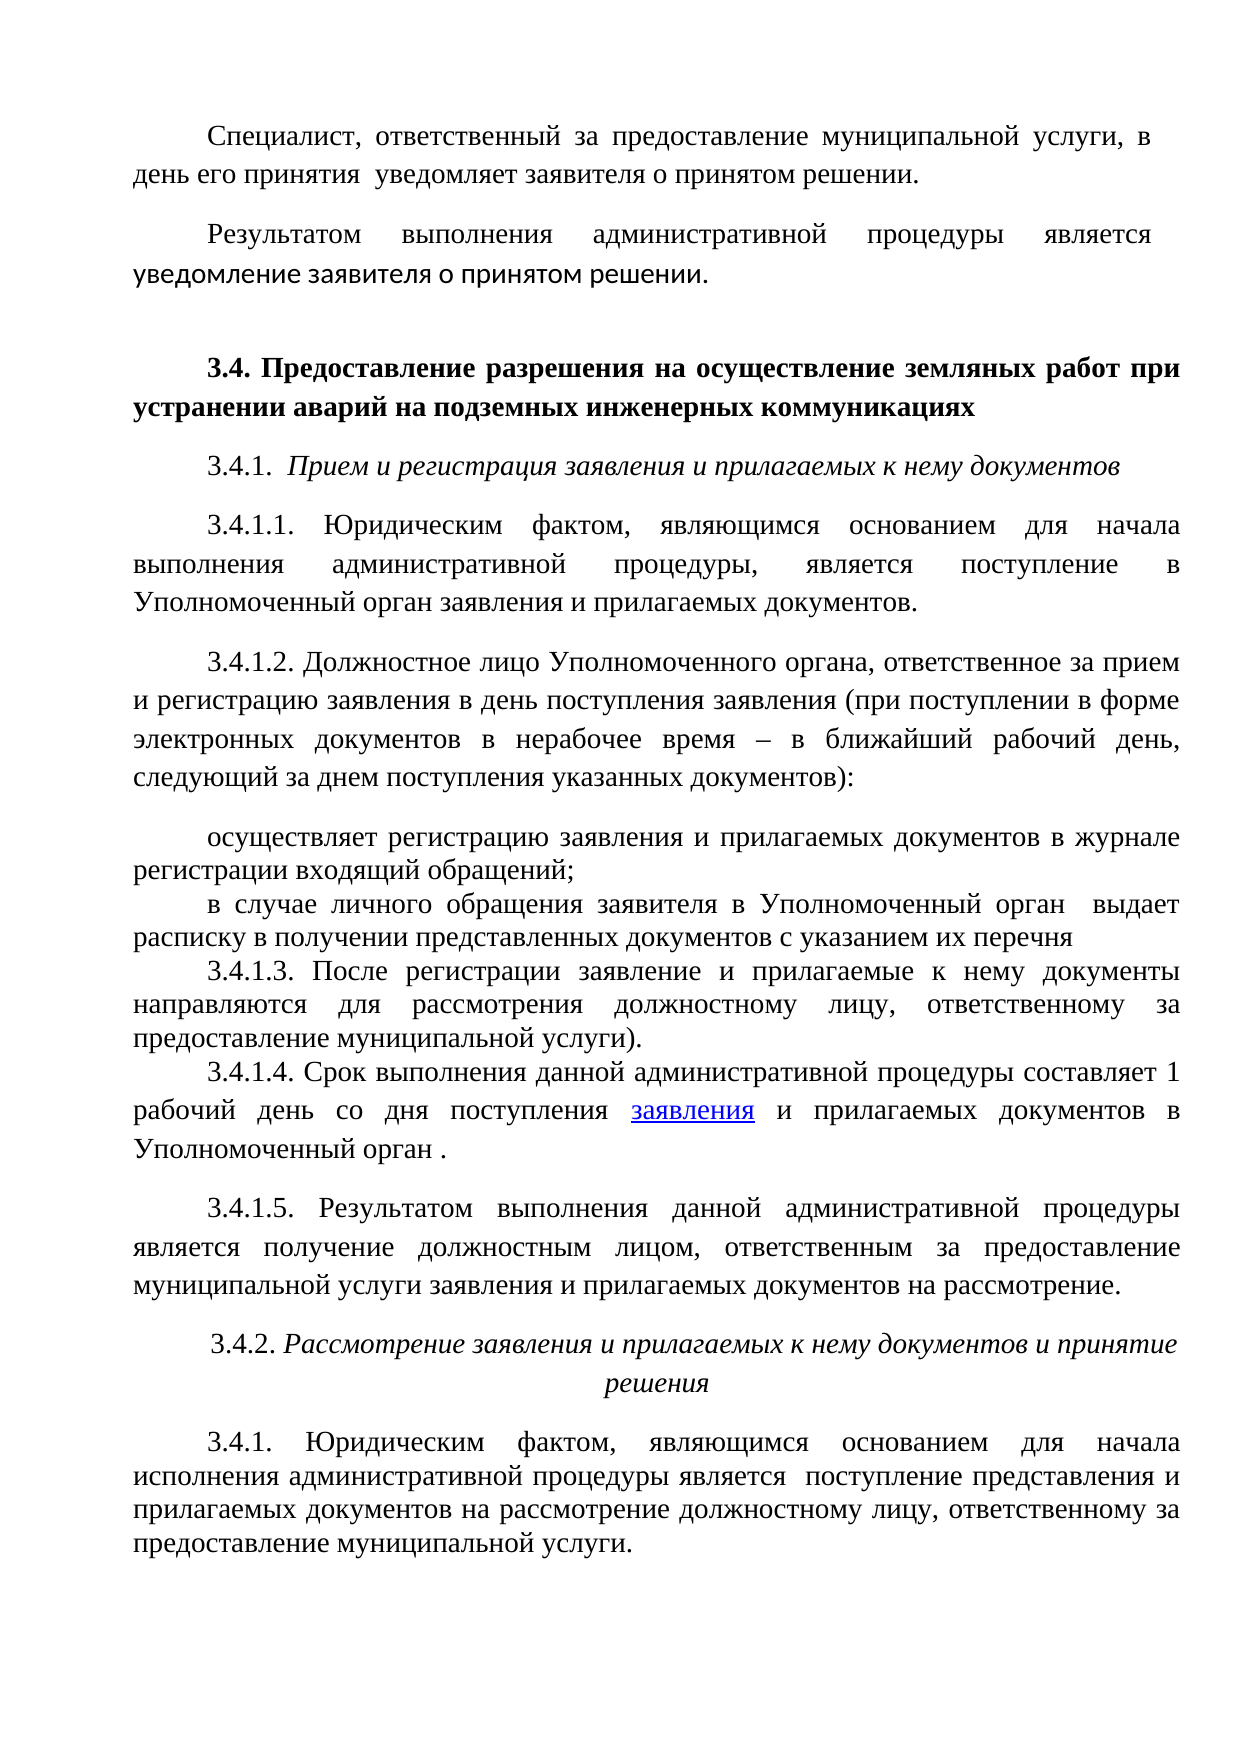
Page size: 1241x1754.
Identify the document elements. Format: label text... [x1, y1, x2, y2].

text 3.4.1.4. Срок выполнения данной административной процедуры составляет 1 рабочий день со дня поступления заявления и прилагаемых документов в Уполномоченный орган . [133, 1054, 1181, 1164]
text 3.4.1.3. После регистрации заявление и прилагаемые к нему документы направляются для рассмотрения должностному лицу, ответственному за предоставление муниципальной услуги). [133, 953, 1181, 1054]
text 3.4.1. Прием и регистрация заявления и прилагаемых к нему документов [133, 448, 1181, 482]
text 3.4.1. Юридическим фактом, являющимся основанием для начала исполнения административной процедуры является поступление представления и прилагаемых документов на рассмотрение должностному лицу, ответственному за предоставление муниципальной услуги. [133, 1424, 1181, 1559]
text 3.4. Предоставление разрешения на осуществление земляных работ при устранении аварий на подземных инженерных коммуникациях [133, 350, 1181, 422]
text 3.4.1.5. Результатом выполнения данной административной процедуры является получение должностным лицом, ответственным за предоставление муниципальной услуги заявления и прилагаемых документов на рассмотрение. [133, 1190, 1181, 1301]
text 3.4.2. Рассмотрение заявления и прилагаемых к нему документов и принятие решения [133, 1327, 1181, 1399]
text 3.4.1.2. Должностное лицо Уполномоченного органа, ответственное за прием и регистрацию заявления в день поступления заявления (при поступлении в форме электронных документов в нерабочее время – в ближайший рабочий день, следующий за днем поступления указанных документов): [133, 644, 1181, 793]
text осуществляет регистрацию заявления и прилагаемых документов в журнале регистрации входящий обращений; [133, 819, 1181, 886]
text Результатом выполнения административной процедуры является уведомление заявителя о принятом решении. [133, 216, 1152, 291]
text в случае личного обращения заявителя в Уполномоченный орган выдает расписку в получении представленных документов с указанием их перечня [133, 886, 1181, 953]
text 3.4.1.1. Юридическим фактом, являющимся основанием для начала выполнения административной процедуры, является поступление в Уполномоченный орган заявления и прилагаемых документов. [133, 507, 1181, 618]
text Специалист, ответственный за предоставление муниципальной услуги, в день его принятия уведомляет заявителя о принятом решении. [133, 118, 1152, 190]
